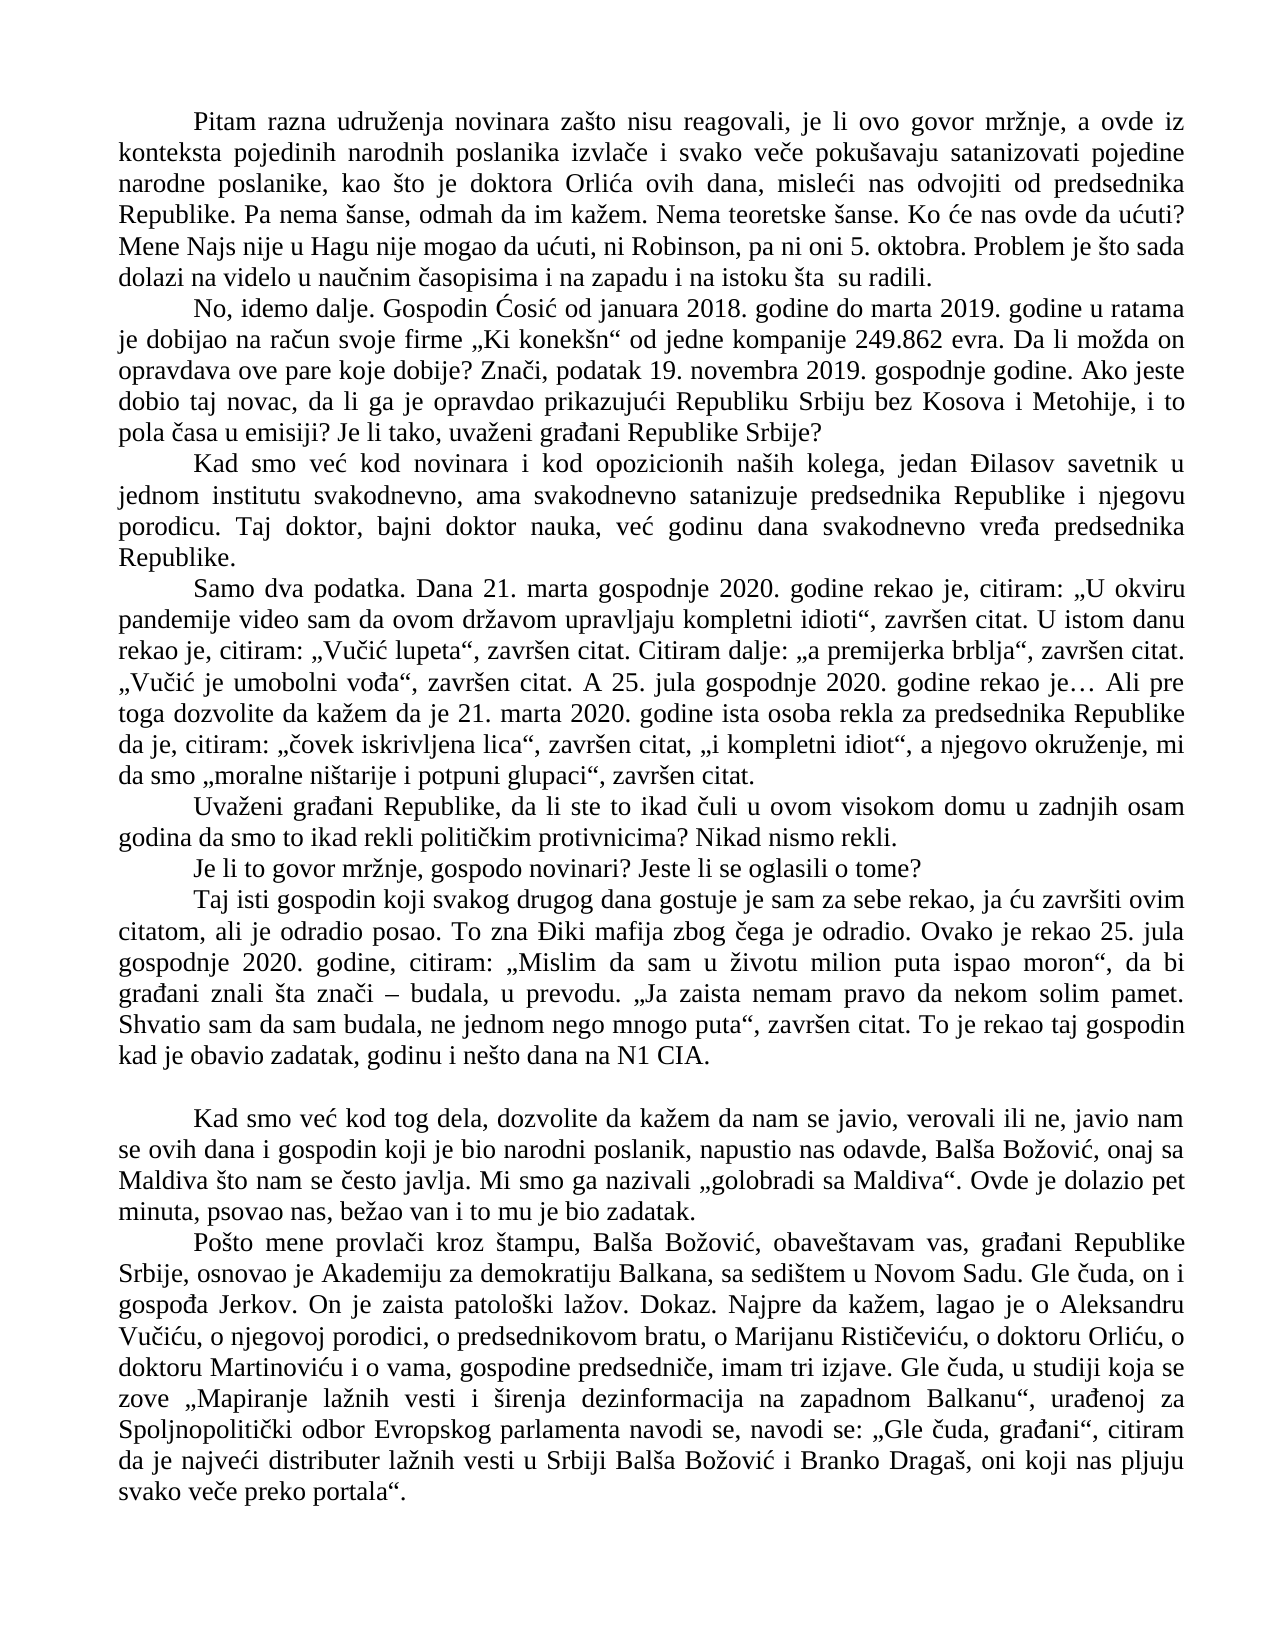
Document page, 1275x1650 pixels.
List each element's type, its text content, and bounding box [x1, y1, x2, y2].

text Pošto mene provlači kroz štampu, Balša Božović, obaveštavam vas, građani Republike Srbije, osnovao je Akademiju za demokratiju Balkana, sa sedištem u Novom Sadu. Gle čuda, on i gospođa Jerkov. On je zaista patološki lažov. Dokaz. Najpre da kažem, lagao je o Aleksandru Vučiću, o njegovoj porodici, o predsednikovom bratu, o Marijanu Rističeviću, o doktoru Orliću, o doktoru Martinoviću i o vama, gospodine predsedniče, imam tri izjave. Gle čuda, u studiji koja se zove „Mapiranje lažnih vesti i širenja dezinformacija na zapadnom Balkanu“, urađenoj za Spoljnopolitički odbor Evropskog parlamenta navodi se, navodi se: „Gle čuda, građani“, citiram da je najveći distributer lažnih vesti u Srbiji Balša Božović i Branko Dragaš, oni koji nas pljuju svako veče preko portala“. [118, 1226, 1186, 1507]
text Pitam razna udruženja novinara zašto nisu reagovali, je li ovo govor mržnje, a ovde iz konteksta pojedinih narodnih poslanika izvlače i svako veče pokušavaju satanizovati pojedine narodne poslanike, kao što je doktora Orlića ovih dana, misleći nas odvojiti od predsednika Republike. Pa nema šanse, odmah da im kažem. Nema teoretske šanse. Ko će nas ovde da ućuti? Mene Najs nije u Hagu nije mogao da ućuti, ni Robinson, pa ni oni 5. oktobra. Problem je što sada dolazi na videlo u naučnim časopisima i na zapadu i na istoku šta su radili. [118, 105, 1186, 292]
text Taj isti gospodin koji svakog drugog dana gostuje je sam za sebe rekao, ja ću završiti ovim citatom, ali je odradio posao. To zna Điki mafija zbog čega je odradio. Ovako je rekao 25. jula gospodnje 2020. godine, citiram: „Mislim da sam u životu milion puta ispao moron“, da bi građani znali šta znači – budala, u prevodu. „Ja zaista nemam pravo da nekom solim pamet. Shvatio sam da sam budala, ne jednom nego mnogo puta“, završen citat. To je rekao taj gospodin kad je obavio zadatak, godinu i nešto dana na N1 CIA. [118, 884, 1186, 1071]
text Kad smo već kod tog dela, dozvolite da kažem da nam se javio, verovali ili ne, javio nam se ovih dana i gospodin koji je bio narodni poslanik, napustio nas odavde, Balša Božović, onaj sa Maldiva što nam se često javlja. Mi smo ga nazivali „golobradi sa Maldiva“. Ovde je dolazio pet minuta, psovao nas, bežao van i to mu je bio zadatak. [118, 1102, 1186, 1226]
text Samo dva podatka. Dana 21. marta gospodnje 2020. godine rekao je, citiram: „U okviru pandemije video sam da ovom državom upravljaju kompletni idioti“, završen citat. U istom danu rekao je, citiram: „Vučić lupeta“, završen citat. Citiram dalje: „a premijerka brblja“, završen citat. „Vučić je umobolni vođa“, završen citat. A 25. jula gospodnje 2020. godine rekao je… Ali pre toga dozvolite da kažem da je 21. marta 2020. godine ista osoba rekla za predsednika Republike da je, citiram: „čovek iskrivljena lica“, završen citat, „i kompletni idiot“, a njegovo okruženje, mi da smo „moralne ništarije i potpuni glupaci“, završen citat. [118, 572, 1186, 790]
text No, idemo dalje. Gospodin Ćosić od januara 2018. godine do marta 2019. godine u ratama je dobijao na račun svoje firme „Ki konekšn“ od jedne kompanije 249.862 evra. Da li možda on opravdava ove pare koje dobije? Znači, podatak 19. novembra 2019. gospodnje godine. Ako jeste dobio taj novac, da li ga je opravdao prikazujući Republiku Srbiju bez Kosova i Metohije, i to pola časa u emisiji? Je li tako, uvaženi građani Republike Srbije? [118, 292, 1186, 448]
text Uvaženi građani Republike, da li ste to ikad čuli u ovom visokom domu u zadnjih osam godina da smo to ikad rekli političkim protivnicima? Nikad nismo rekli. [118, 790, 1186, 852]
text Je li to govor mržnje, gospodo novinari? Jeste li se oglasili o tome? [118, 852, 1186, 884]
text Kad smo već kod novinara i kod opozicionih naših kolega, jedan Đilasov savetnik u jednom institutu svakodnevno, ama svakodnevno satanizuje predsednika Republike i njegovu porodicu. Taj doktor, bajni doktor nauka, već godinu dana svakodnevno vređa predsednika Republike. [118, 448, 1186, 572]
